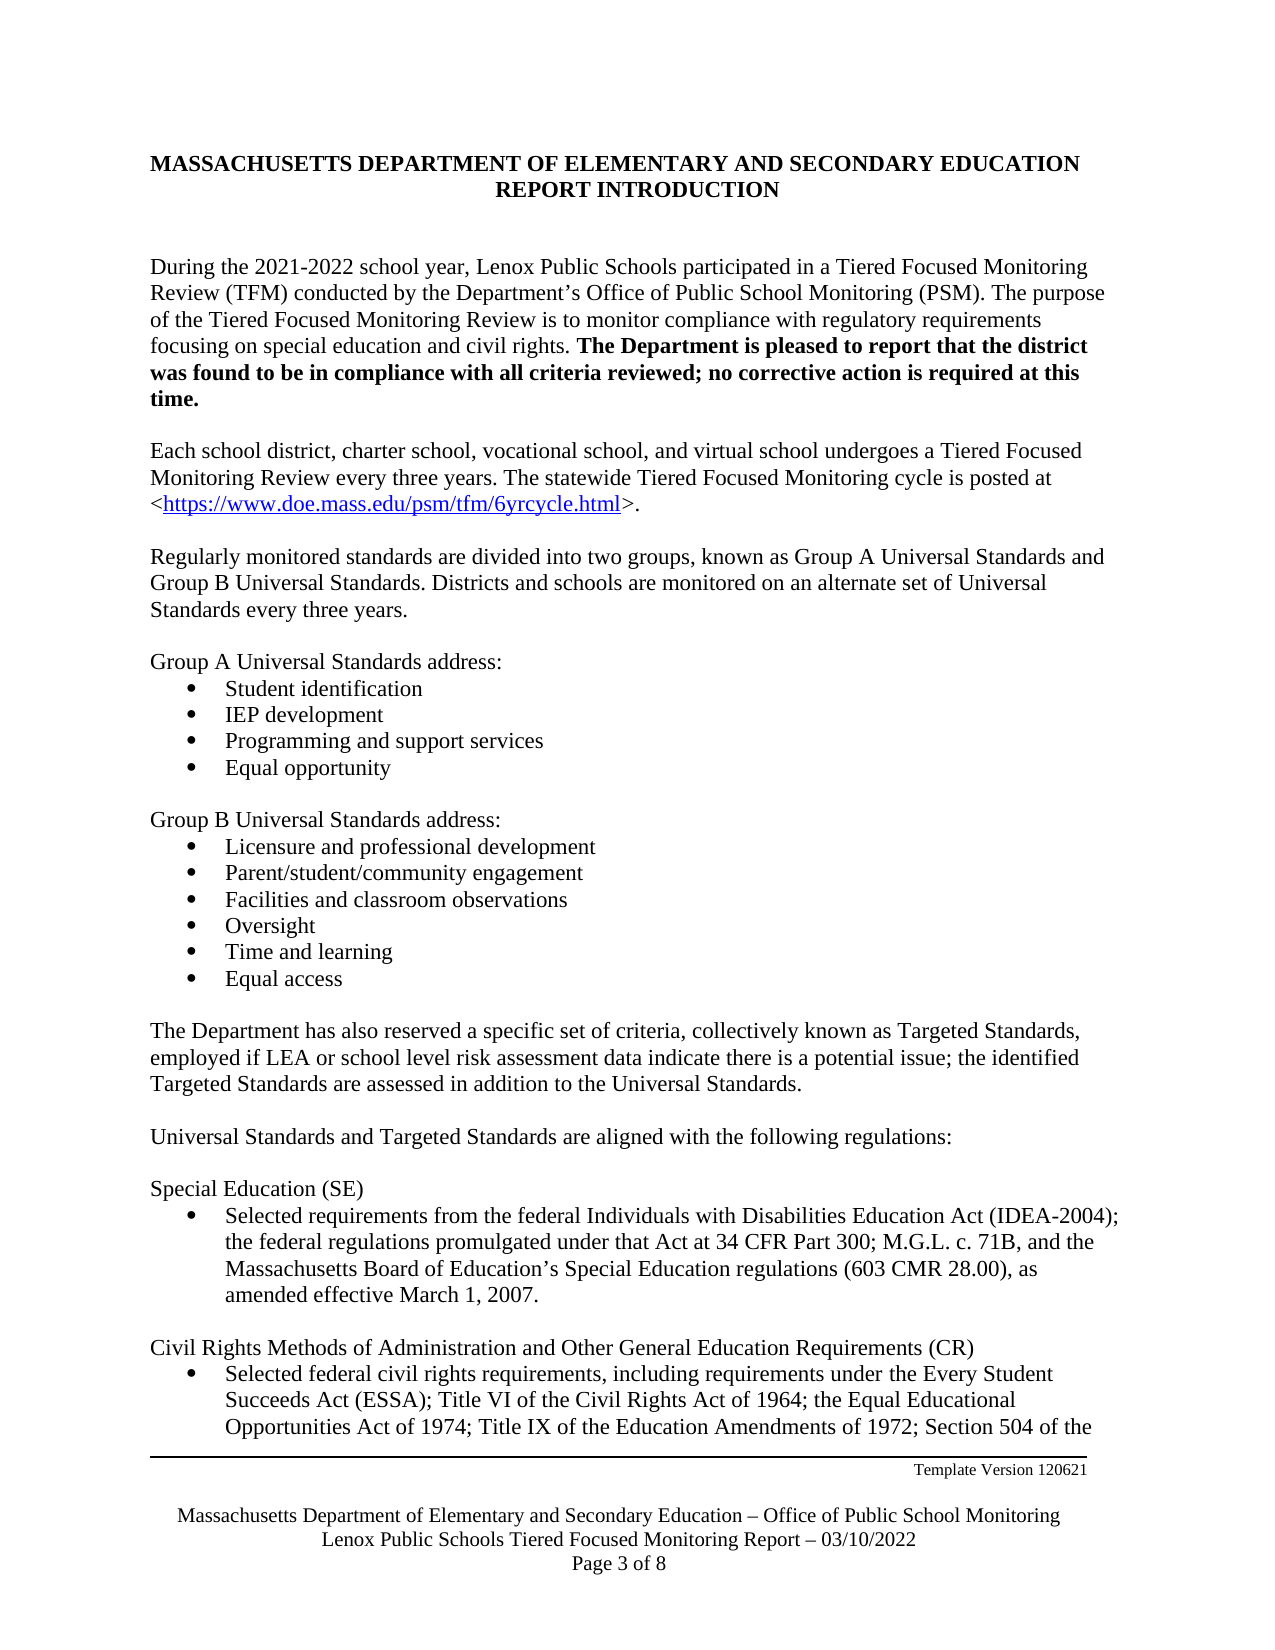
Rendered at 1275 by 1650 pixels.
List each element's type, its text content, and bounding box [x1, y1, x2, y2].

list Equal access [187, 965, 1125, 991]
list Programming and support services [187, 727, 1125, 754]
text The Department has also reserved a specific set of criteria, collectively known as Targeted Standards, employed if LEA or school level risk assessment data indicate there is a potential issue; the identified Targeted Standards are assessed in addition to the Universal Standards. [150, 1017, 1125, 1096]
list Student identification [187, 675, 1125, 701]
text Special Education (SE) [150, 1176, 1125, 1202]
list Parent/student/community engagement [187, 859, 1125, 886]
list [187, 1360, 1125, 1439]
text Universal Standards and Targeted Standards are aligned with the following regulations: [150, 1123, 1125, 1149]
text Regularly monitored standards are divided into two groups, known as Group A Universal Standards and Group B Universal Standards. Districts and schools are monitored on an alternate set of Universal Standards every three years. [150, 543, 1125, 622]
list Selected requirements from the federal Individuals with Disabilities Education Act (IDEA-2004); the federal regulations promulgated under that Act at 34 CFR Part 300; M.G.L. c. 71B, and the Massachusetts Board of Education’s Special Education regulations (603 CMR 28.00), as amended effective March 1, 2007. [187, 1202, 1125, 1307]
list Equal opportunity [187, 754, 1125, 780]
list IEP development [187, 701, 1125, 727]
text During the 2021-2022 school year, Lenox Public Schools participated in a Tiered Focused Monitoring Review (TFM) conducted by the Department’s Office of Public School Monitoring (PSM). The purpose of the Tiered Focused Monitoring Review is to monitor compliance with regulatory requirements focusing on special education and civil rights. The Department is pleased to report that the district was found to be in compliance with all criteria reviewed; no corrective action is required at this time. [150, 253, 1125, 411]
text Civil Rights Methods of Administration and Other General Education Requirements (CR) [150, 1334, 1125, 1360]
text Group A Universal Standards address: [150, 648, 1125, 675]
text REPORT INTRODUCTION [150, 176, 1125, 203]
text Group B Universal Standards address: [150, 807, 1125, 833]
list Time and learning [187, 938, 1125, 965]
list Facilities and classroom observations [187, 886, 1125, 912]
text MASSACHUSETTS DEPARTMENT OF ELEMENTARY AND SECONDARY EDUCATION [150, 150, 1125, 176]
list Oversight [187, 912, 1125, 938]
list Licensure and professional development [187, 833, 1125, 859]
text Each school district, charter school, vocational school, and virtual school undergoes a Tiered Focused Monitoring Review every three years. The statewide Tiered Focused Monitoring cycle is posted at <https://www.doe.mass.edu/psm/tfm/6yrcycle.html>. [150, 438, 1125, 517]
